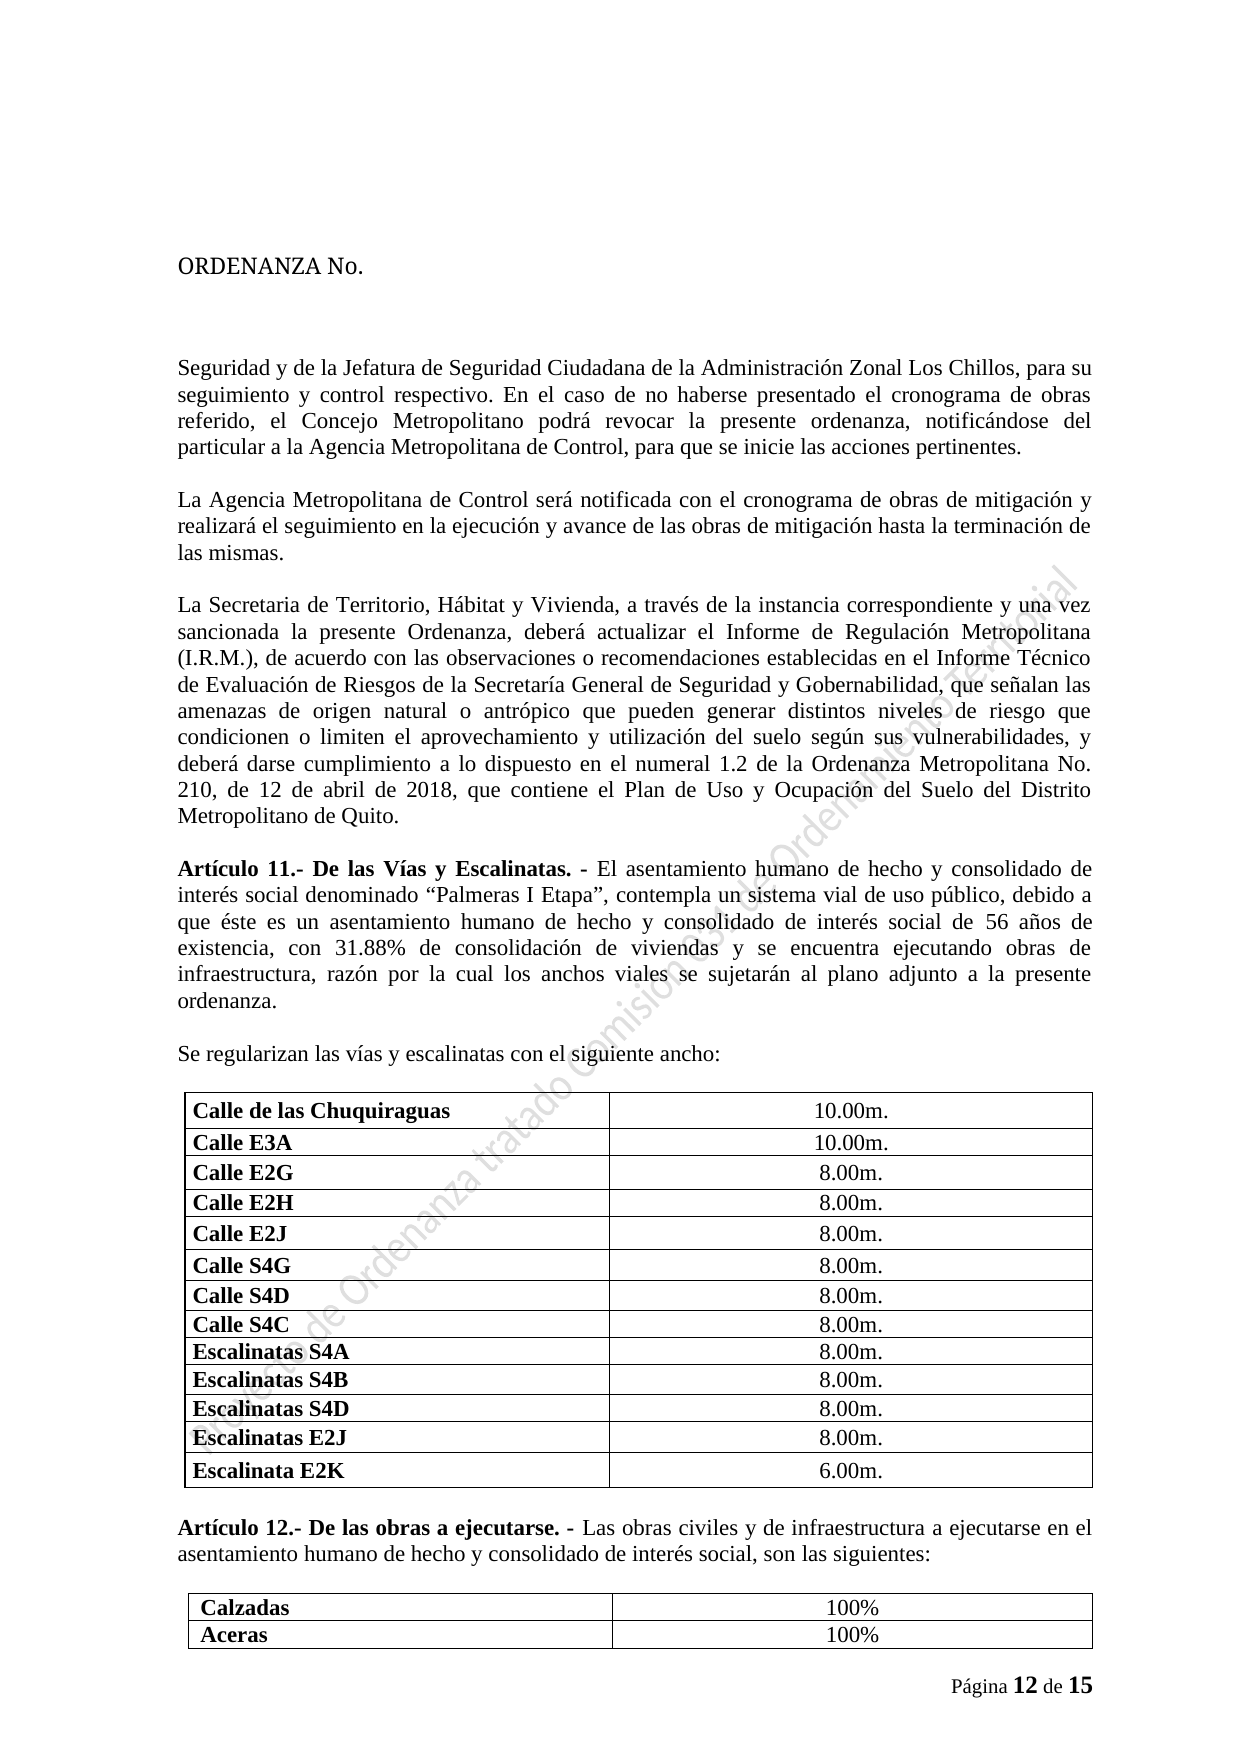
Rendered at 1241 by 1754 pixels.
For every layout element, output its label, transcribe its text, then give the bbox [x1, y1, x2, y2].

table_cell Calle S4G [186, 1250, 609, 1280]
text La Agencia Metropolitana de Control será notificada con el cronograma de obras de mitigación y realizará el seguimiento en la ejecución y avance de las obras de mitigación hasta la terminación de las mismas. [177, 486, 1093, 565]
table_cell 8.00m. [610, 1311, 1092, 1337]
table_cell Escalinatas S4D [186, 1395, 609, 1421]
table_cell Calle E2G [186, 1156, 609, 1188]
table_cell 8.00m. [610, 1156, 1092, 1188]
table_cell Calle S4C [186, 1311, 609, 1337]
table_header Calzadas [189, 1594, 612, 1620]
table_cell 6.00m. [610, 1453, 1092, 1487]
table_cell 8.00m. [610, 1281, 1092, 1309]
table_cell Aceras [189, 1621, 612, 1648]
table_cell Escalinatas S4A [186, 1338, 609, 1364]
table_cell 8.00m. [610, 1338, 1092, 1364]
table_cell Calle E3A [186, 1129, 609, 1155]
table_cell Escalinata E2K [186, 1453, 609, 1487]
table_cell 10.00m. [610, 1129, 1092, 1155]
table_header 100% [613, 1594, 1092, 1620]
table_cell 8.00m. [610, 1217, 1092, 1249]
table_header 10.00m. [610, 1093, 1092, 1128]
table_header Calle de las Chuquiraguas [186, 1093, 609, 1128]
table_cell Calle E2H [186, 1190, 609, 1216]
table_cell Escalinatas E2J [186, 1422, 609, 1452]
table_cell 8.00m. [610, 1395, 1092, 1421]
table_cell Calle E2J [186, 1217, 609, 1249]
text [177, 354, 1093, 460]
table_cell 8.00m. [610, 1365, 1092, 1393]
table_cell 8.00m. [610, 1422, 1092, 1452]
text Se regularizan las vías y escalinatas con el siguiente ancho: [177, 1039, 1093, 1066]
text Artículo 12.- De las obras a ejecutarse. - Las obras civiles y de infraestructura a ejecutarse en el asentamiento humano de hecho y consolidado de interés social, son las siguientes: [177, 1514, 1093, 1567]
table_cell Escalinatas S4B [186, 1365, 609, 1393]
table_cell 8.00m. [610, 1250, 1092, 1280]
table_cell Calle S4D [186, 1281, 609, 1309]
text La Secretaria de Territorio, Hábitat y Vivienda, a través de la instancia correspondiente y una vez sancionada la presente Ordenanza, deberá actualizar el Informe de Regulación Metropolitana (I.R.M.), de acuerdo con las observaciones o recomendaciones establecidas en el Informe Técnico de Evaluación de Riesgos de la Secretaría General de Seguridad y Gobernabilidad, que señalan las amenazas de origen natural o antrópico que pueden generar distintos niveles de riesgo que condicionen o limiten el aprovechamiento y utilización del suelo según sus vulnerabilidades, y deberá darse cumplimiento a lo dispuesto en el numeral 1.2 de la Ordenanza Metropolitana No. 210, de 12 de abril de 2018, que contiene el Plan de Uso y Ocupación del Suelo del Distrito Metropolitano de Quito. [177, 592, 1093, 829]
text Artículo 11.- De las Vías y Escalinatas. - El asentamiento humano de hecho y consolidado de interés social denominado “Palmeras I Etapa”, contempla un sistema vial de uso público, debido a que éste es un asentamiento humano de hecho y consolidado de interés social de 56 años de existencia, con 31.88% de consolidación de viviendas y se encuentra ejecutando obras de infraestructura, razón por la cual los anchos viales se sujetarán al plano adjunto a la presente ordenanza. [177, 855, 1093, 1013]
table_cell 8.00m. [610, 1190, 1092, 1216]
table_cell 100% [613, 1621, 1092, 1648]
